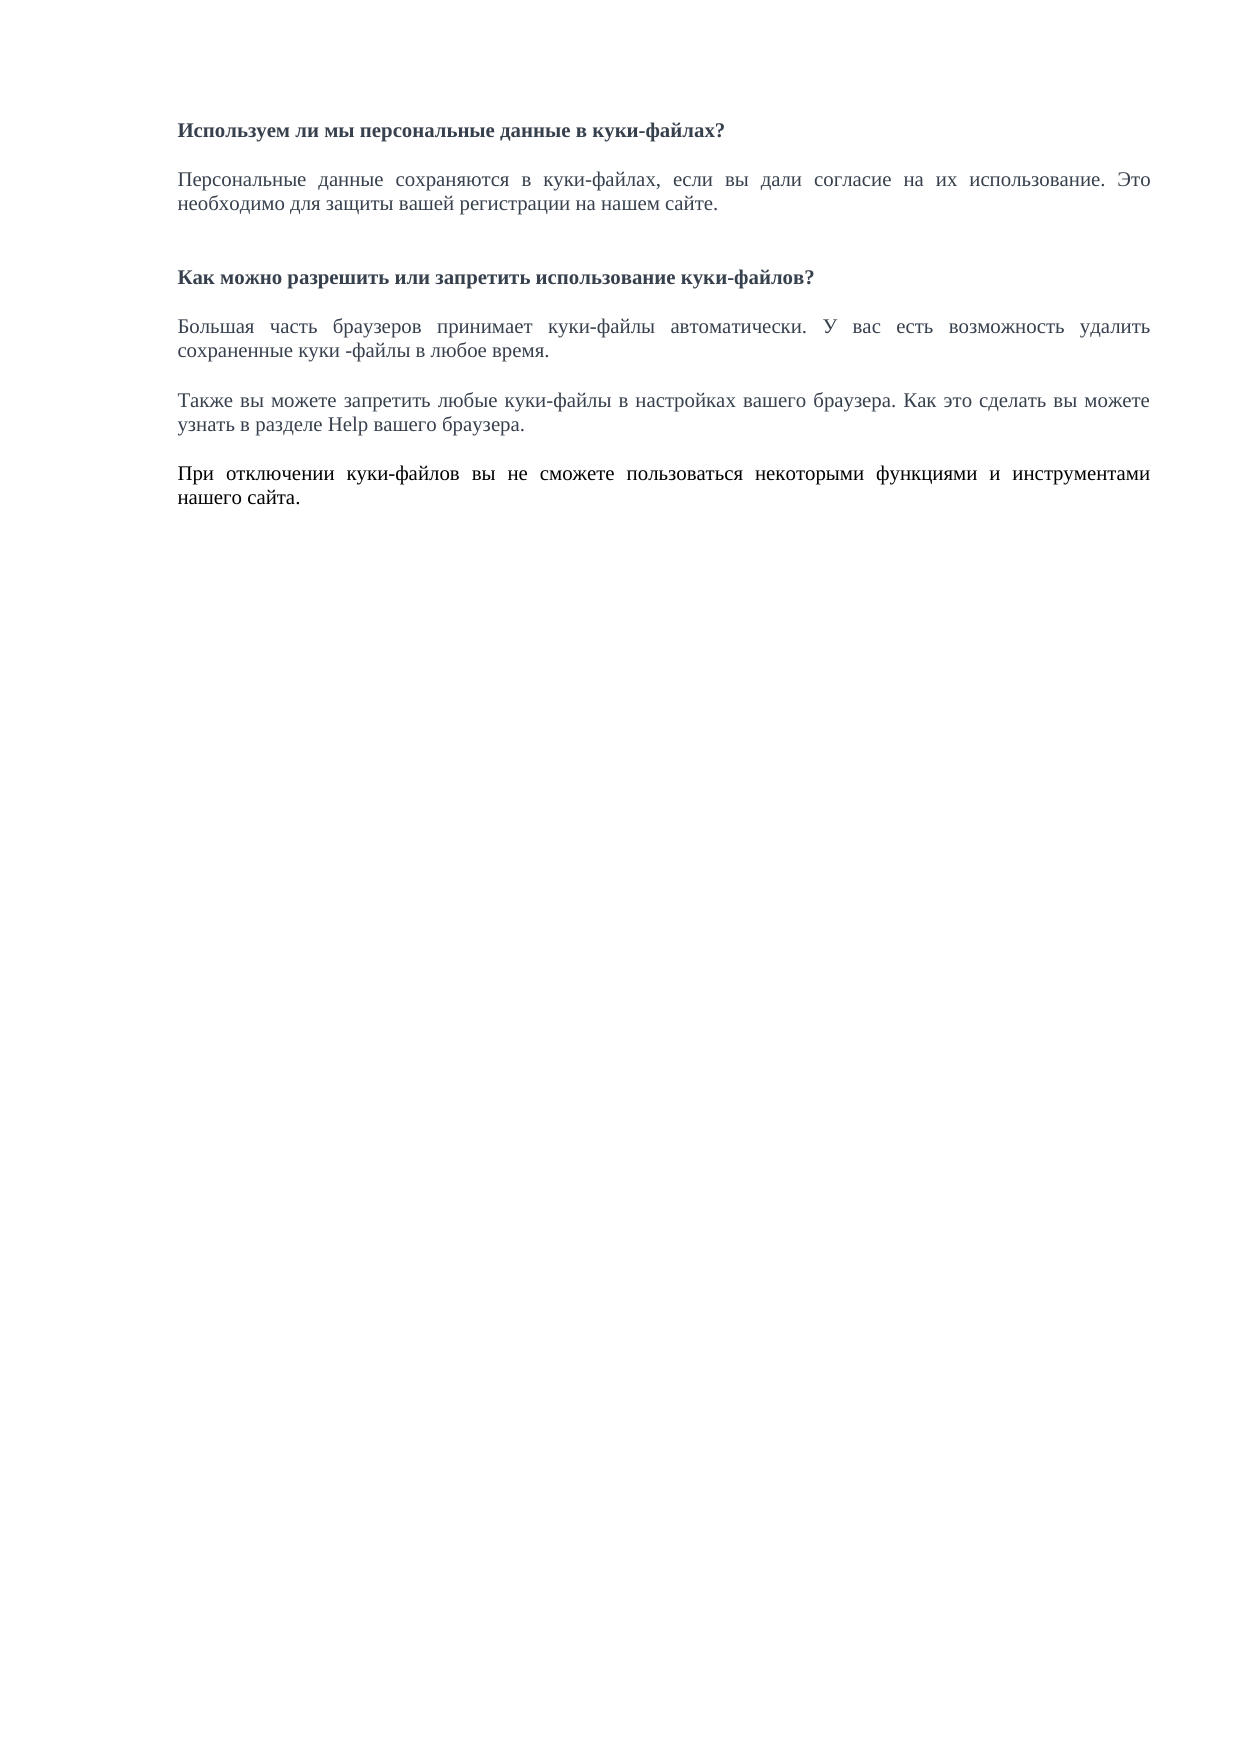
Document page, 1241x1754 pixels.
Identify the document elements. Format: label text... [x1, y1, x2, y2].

text Персональные данные сохраняются в куки-файлах, если вы дали согласие на их использование. Это необходимо для защиты вашей регистрации на нашем сайте. [177, 167, 1152, 215]
text При отключении куки-файлов вы не сможете пользоваться некоторыми функциями и инструментами нашего сайта. [177, 461, 1152, 509]
subtitle Используем ли мы персональные данные в куки-файлах? [177, 118, 1152, 142]
text Также вы можете запретить любые куки-файлы в настройках вашего браузера. Как это сделать вы можете узнать в разделе Help вашего браузера. [177, 387, 1152, 436]
text Большая часть браузеров принимает куки-файлы автоматически. У вас есть возможность удалить сохраненные куки -файлы в любое время. [177, 314, 1152, 362]
subtitle Как можно разрешить или запретить использование куки-файлов? [177, 265, 1152, 289]
